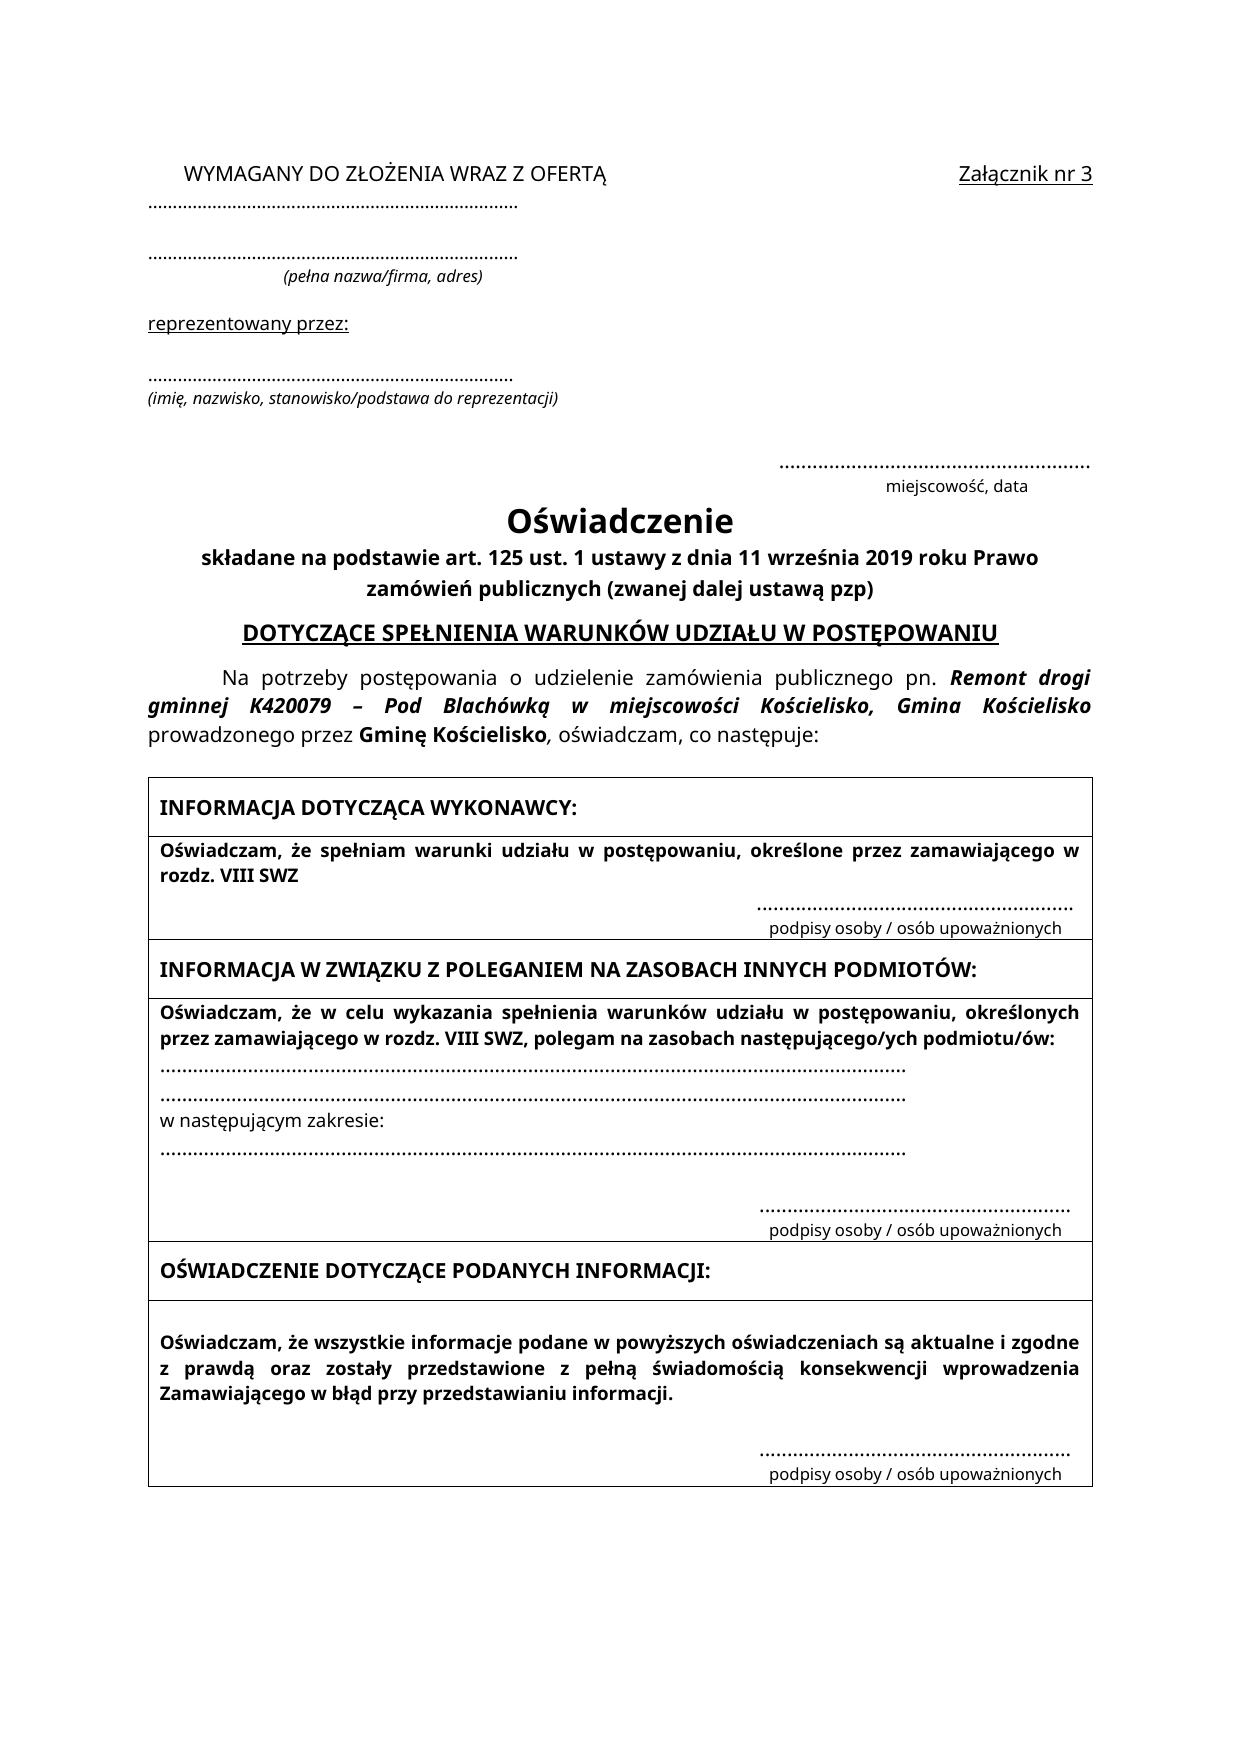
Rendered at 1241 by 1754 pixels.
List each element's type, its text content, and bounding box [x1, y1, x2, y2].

text (pełna nazwa/firma, adres) [148, 264, 620, 287]
text (imię, nazwisko, stanowisko/podstawa do reprezentacji) [148, 386, 620, 409]
text ………………………………………………………………… [148, 188, 620, 213]
table_cell INFORMACJA W ZWIĄZKU Z POLEGANIEM NA ZASOBACH INNYCH PODMIOTÓW: [149, 940, 1092, 998]
table_cell OŚWIADCZENIE DOTYCZĄCE PODANYCH INFORMACJI: [149, 1242, 1092, 1300]
text Na potrzeby postępowania o udzielenie zamówienia publicznego pn. Remont drogi gminnej K420079 – Pod Blachówką w miejscowości Kościelisko, Gmina Kościelisko prowadzonego przez Gminę Kościelisko, oświadczam, co następuje: [148, 663, 1092, 748]
text ………………………………………………………………… [148, 239, 620, 264]
table_header INFORMACJA DOTYCZĄCA WYKONAWCY: [149, 778, 1092, 836]
table_cell Oświadczam, że w celu wykazania spełnienia warunków udziału w postępowaniu, określonych przez zamawiającego w rozdz. VIII SWZ, polegam na zasobach następującego/ych podmiotu/ów: …………………………………………………………………………………………………………………….… …………………………………………………………………………………………………………………….… w następującym zakresie: ………………………………………………………………………………………………………….…………… ........................................................ podpisy osoby / osób upoważnionych [149, 999, 1092, 1241]
table_cell Oświadczam, że spełniam warunki udziału w postępowaniu, określone przez zamawiającego w rozdz. VIII SWZ ......................................................... podpisy osoby / osób upoważnionych [149, 837, 1092, 939]
text podpisy osoby / osób upoważnionych WYMAGANY DO ZŁOŻENIA WRAZ Z OFERTĄ Załącznik nr 3 [148, 159, 1092, 188]
text składane na podstawie art. 125 ust. 1 ustawy z dnia 11 września 2019 roku Prawo zamówień publicznych (zwanej dalej ustawą pzp) [148, 543, 1092, 602]
table_cell Oświadczam, że wszystkie informacje podane w powyższych oświadczeniach są aktualne i zgodne z prawdą oraz zostały przedstawione z pełną świadomością konsekwencji wprowadzenia Zamawiającego w błąd przy przedstawianiu informacji. ........................................................ podpisy osoby / osób upoważnionych [149, 1301, 1092, 1486]
text miejscowość, data [748, 475, 1091, 498]
text DOTYCZĄCE SPEŁNIENIA WARUNKÓW UDZIAŁU W POSTĘPOWANIU [148, 617, 1092, 648]
text Oświadczenie [148, 498, 1092, 543]
text ……………………………………………………………….. [148, 361, 620, 386]
text ........................................................ [148, 447, 1091, 475]
text reprezentowany przez: [148, 310, 620, 335]
